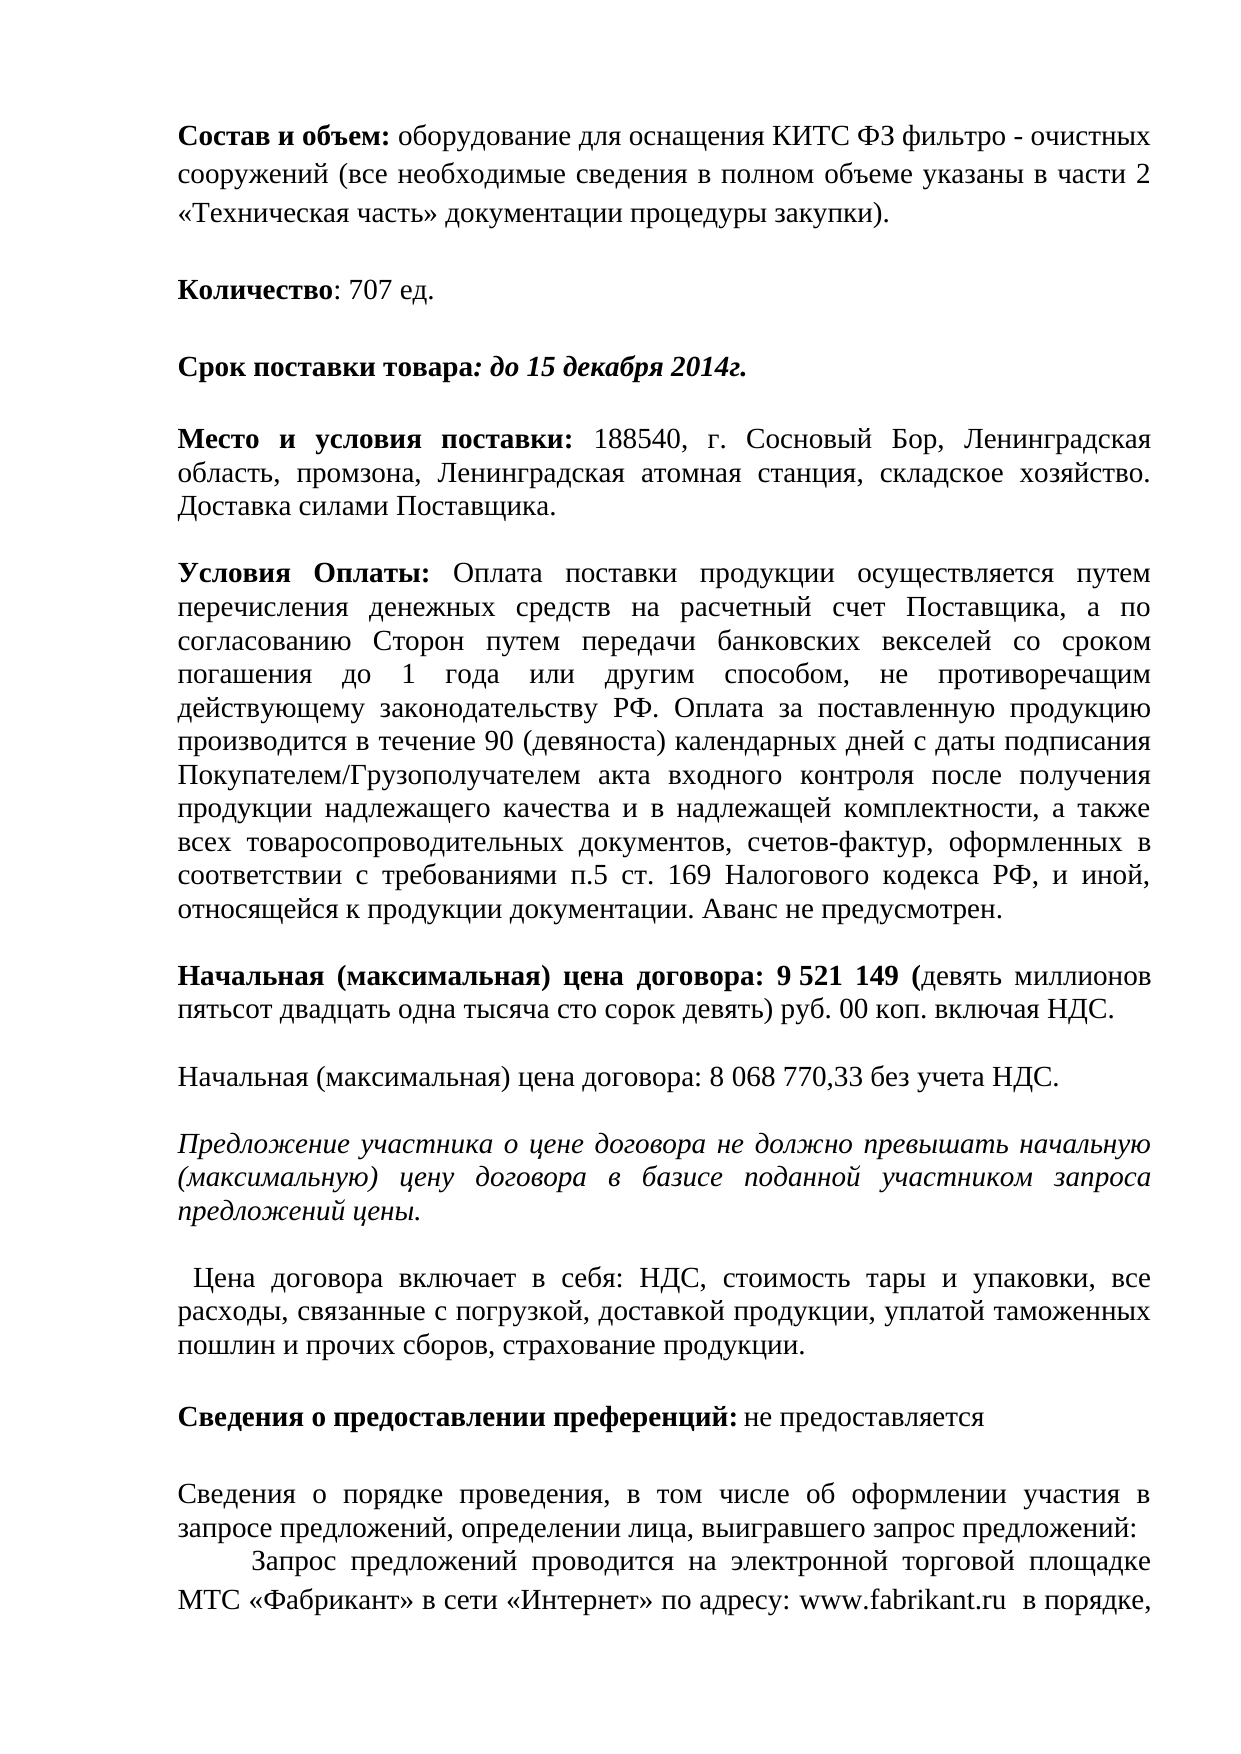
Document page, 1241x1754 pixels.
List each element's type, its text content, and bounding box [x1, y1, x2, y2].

text Состав и объем: оборудование для оснащения КИТС ФЗ фильтро - очистных сооружений (все необходимые сведения в полном объеме указаны в части 2 «Техническая часть» документации процедуры закупки). [177, 118, 1152, 229]
text Срок поставки товара: до 15 декабря 2014г. [177, 349, 1152, 383]
text Количество: 707 ед. [177, 272, 1152, 306]
text Сведения о порядке проведения, в том числе об оформлении участия в запросе предложений, определении лица, выигравшего запрос предложений: [177, 1476, 1152, 1543]
text Цена договора включает в себя: НДС, стоимость тары и упаковки, все расходы, связанные с погрузкой, доставкой продукции, уплатой таможенных пошлин и прочих сборов, страхование продукции. [177, 1260, 1152, 1361]
text Условия Оплаты: Оплата поставки продукции осуществляется путем перечисления денежных средств на расчетный счет Поставщика, а по согласованию Сторон путем передачи банковских векселей со сроком погашения до 1 года или другим способом, не противоречащим действующему законодательству РФ. Оплата за поставленную продукцию производится в течение 90 (девяноста) календарных дней с даты подписания Покупателем/Грузополучателем акта входного контроля после получения продукции надлежащего качества и в надлежащей комплектности, а также всех товаросопроводительных документов, счетов-фактур, оформленных в соответствии с требованиями п.5 ст. 169 Налогового кодекса РФ, и иной, относящейся к продукции документации. Аванс не предусмотрен. [177, 556, 1152, 924]
text Начальная (максимальная) цена договора: 8 068 770,33 без учета НДС. [177, 1059, 1152, 1092]
text Сведения о предоставлении преференций: не предоставляется [177, 1399, 1152, 1433]
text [177, 1543, 1152, 1615]
text Место и условия поставки: 188540, г. Сосновый Бор, Ленинградская область, промзона, Ленинградская атомная станция, складское хозяйство. Доставка силами Поставщика. [177, 421, 1152, 522]
text Предложение участника о цене договора не должно превышать начальную (максимальную) цену договора в базисе поданной участником запроса предложений цены. [177, 1126, 1152, 1226]
text Начальная (максимальная) цена договора: 9 521 149 (девять миллионов пятьсот двадцать одна тысяча сто сорок девять) руб. 00 коп. включая НДС. [177, 958, 1152, 1025]
